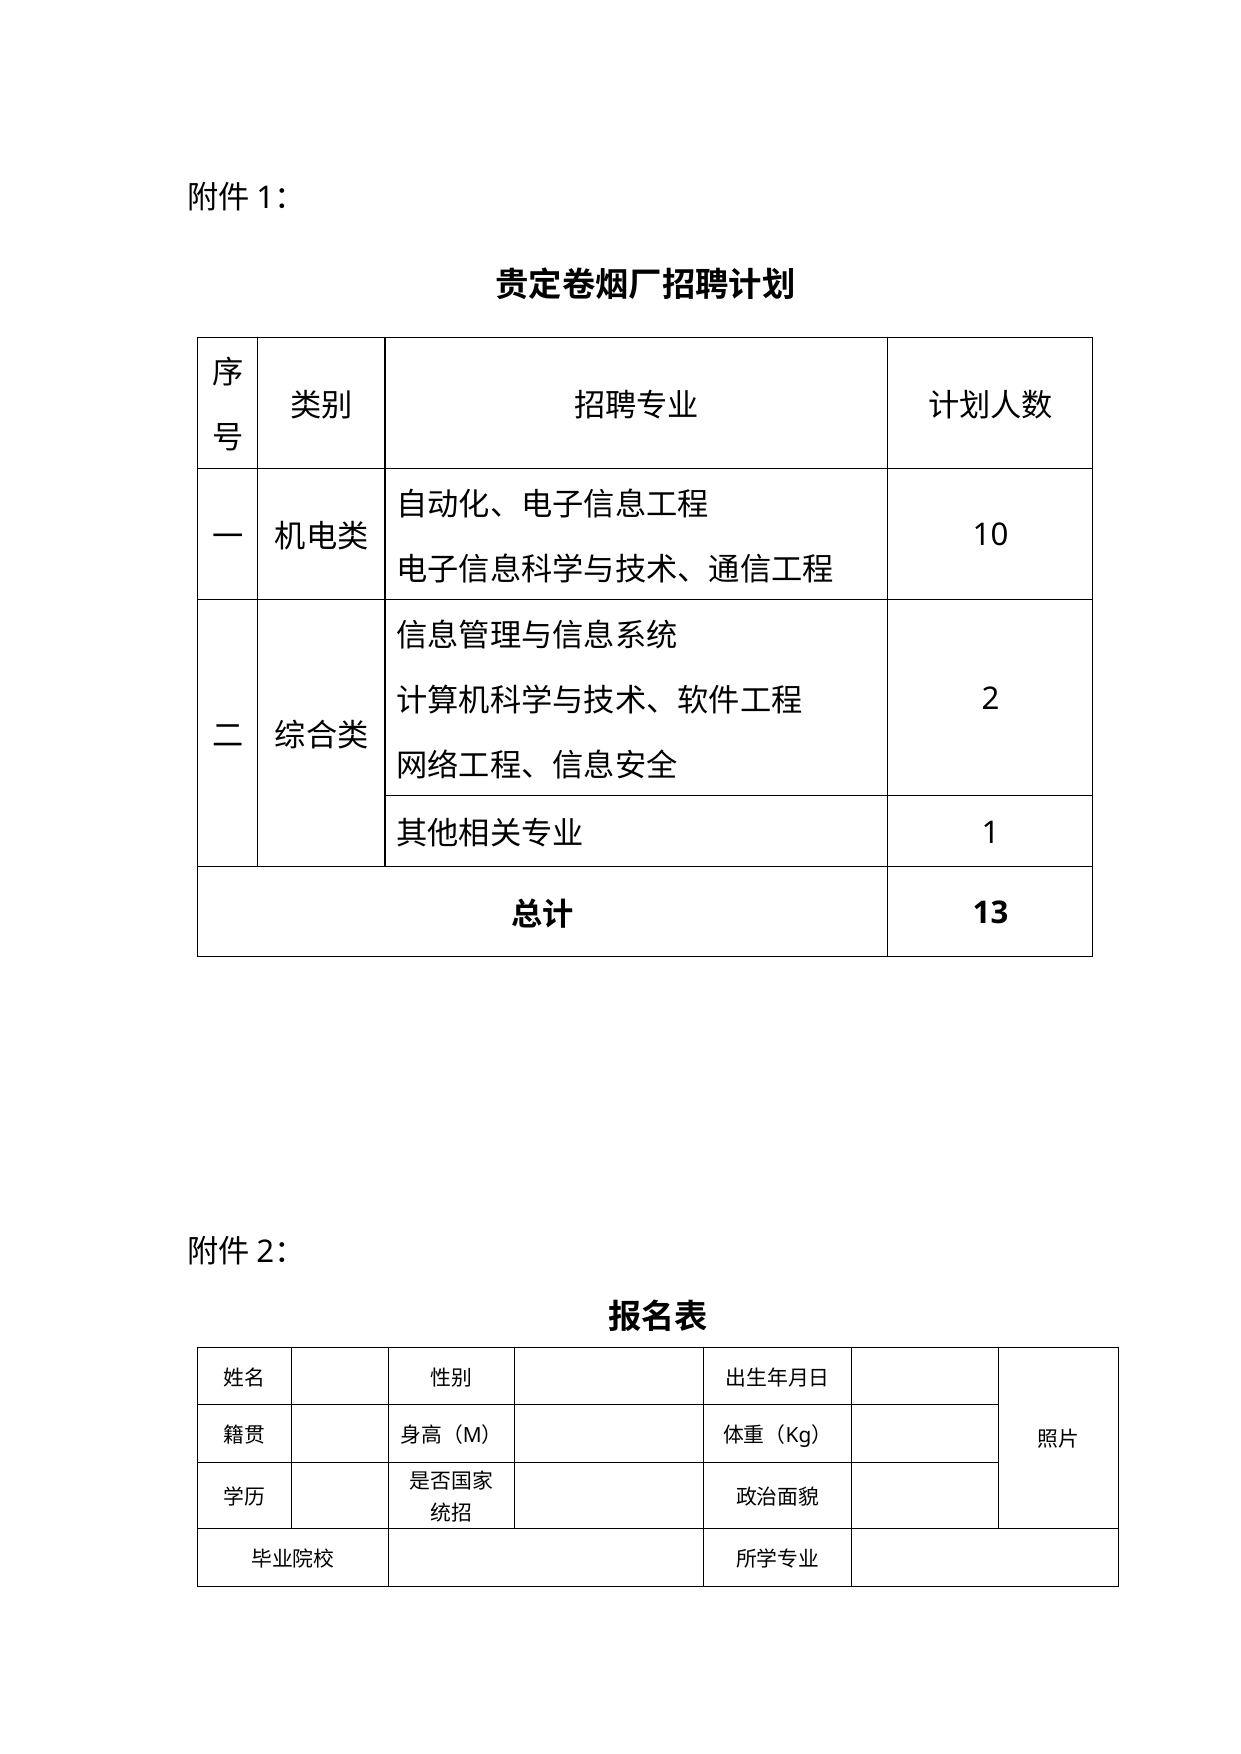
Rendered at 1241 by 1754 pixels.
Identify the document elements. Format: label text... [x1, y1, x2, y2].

table_cell 计划人数 [888, 338, 1092, 468]
table_cell [852, 1405, 998, 1462]
table_cell 招聘专业 [386, 338, 887, 468]
table_header 报名表 [197, 1282, 1118, 1347]
table_cell 机电类 [258, 469, 384, 599]
table_cell 13 [888, 867, 1092, 956]
table_cell 总计 [198, 867, 887, 956]
table_cell 信息管理与信息系统 计算机科学与技术、软件工程 网络工程、信息安全 [386, 600, 887, 795]
table_header 贵定卷烟厂招聘计划 [197, 227, 1093, 337]
table_cell 身高（M） [389, 1405, 514, 1462]
table_cell 照片 [999, 1348, 1118, 1528]
table_cell [515, 1463, 703, 1528]
table_cell 性别 [389, 1348, 514, 1404]
table_cell 一 [198, 469, 257, 599]
text 附件1： [187, 162, 1053, 227]
table_cell 类别 [258, 338, 384, 468]
table_cell [292, 1405, 388, 1462]
table_cell 所学专业 [704, 1529, 851, 1586]
table_cell [515, 1405, 703, 1462]
table_cell [515, 1348, 703, 1404]
table_cell [852, 1348, 998, 1404]
table_cell [852, 1529, 1118, 1586]
table_cell 1 [888, 796, 1092, 866]
table_cell 出生年月日 [704, 1348, 851, 1404]
table_cell 二 [198, 600, 257, 866]
table_cell 姓名 [198, 1348, 291, 1404]
table_cell 其他相关专业 [386, 796, 887, 866]
table_cell [852, 1463, 998, 1528]
table_cell 体重（Kg） [704, 1405, 851, 1462]
table_cell [292, 1463, 388, 1528]
table_cell 10 [888, 469, 1092, 599]
table_cell [292, 1348, 388, 1404]
table_cell 序号 [198, 338, 257, 468]
table_cell 2 [888, 600, 1092, 795]
table_cell 政治面貌 [704, 1463, 851, 1528]
table_cell 籍贯 [198, 1405, 291, 1462]
table_cell [389, 1529, 703, 1586]
table_cell 综合类 [258, 600, 384, 866]
table_cell 是否国家统招 [389, 1463, 514, 1528]
table_cell 自动化、电子信息工程 电子信息科学与技术、通信工程 [386, 469, 887, 599]
table_cell 学历 [198, 1463, 291, 1528]
table_cell 毕业院校 [198, 1529, 388, 1586]
text 附件2： [187, 1217, 1053, 1282]
